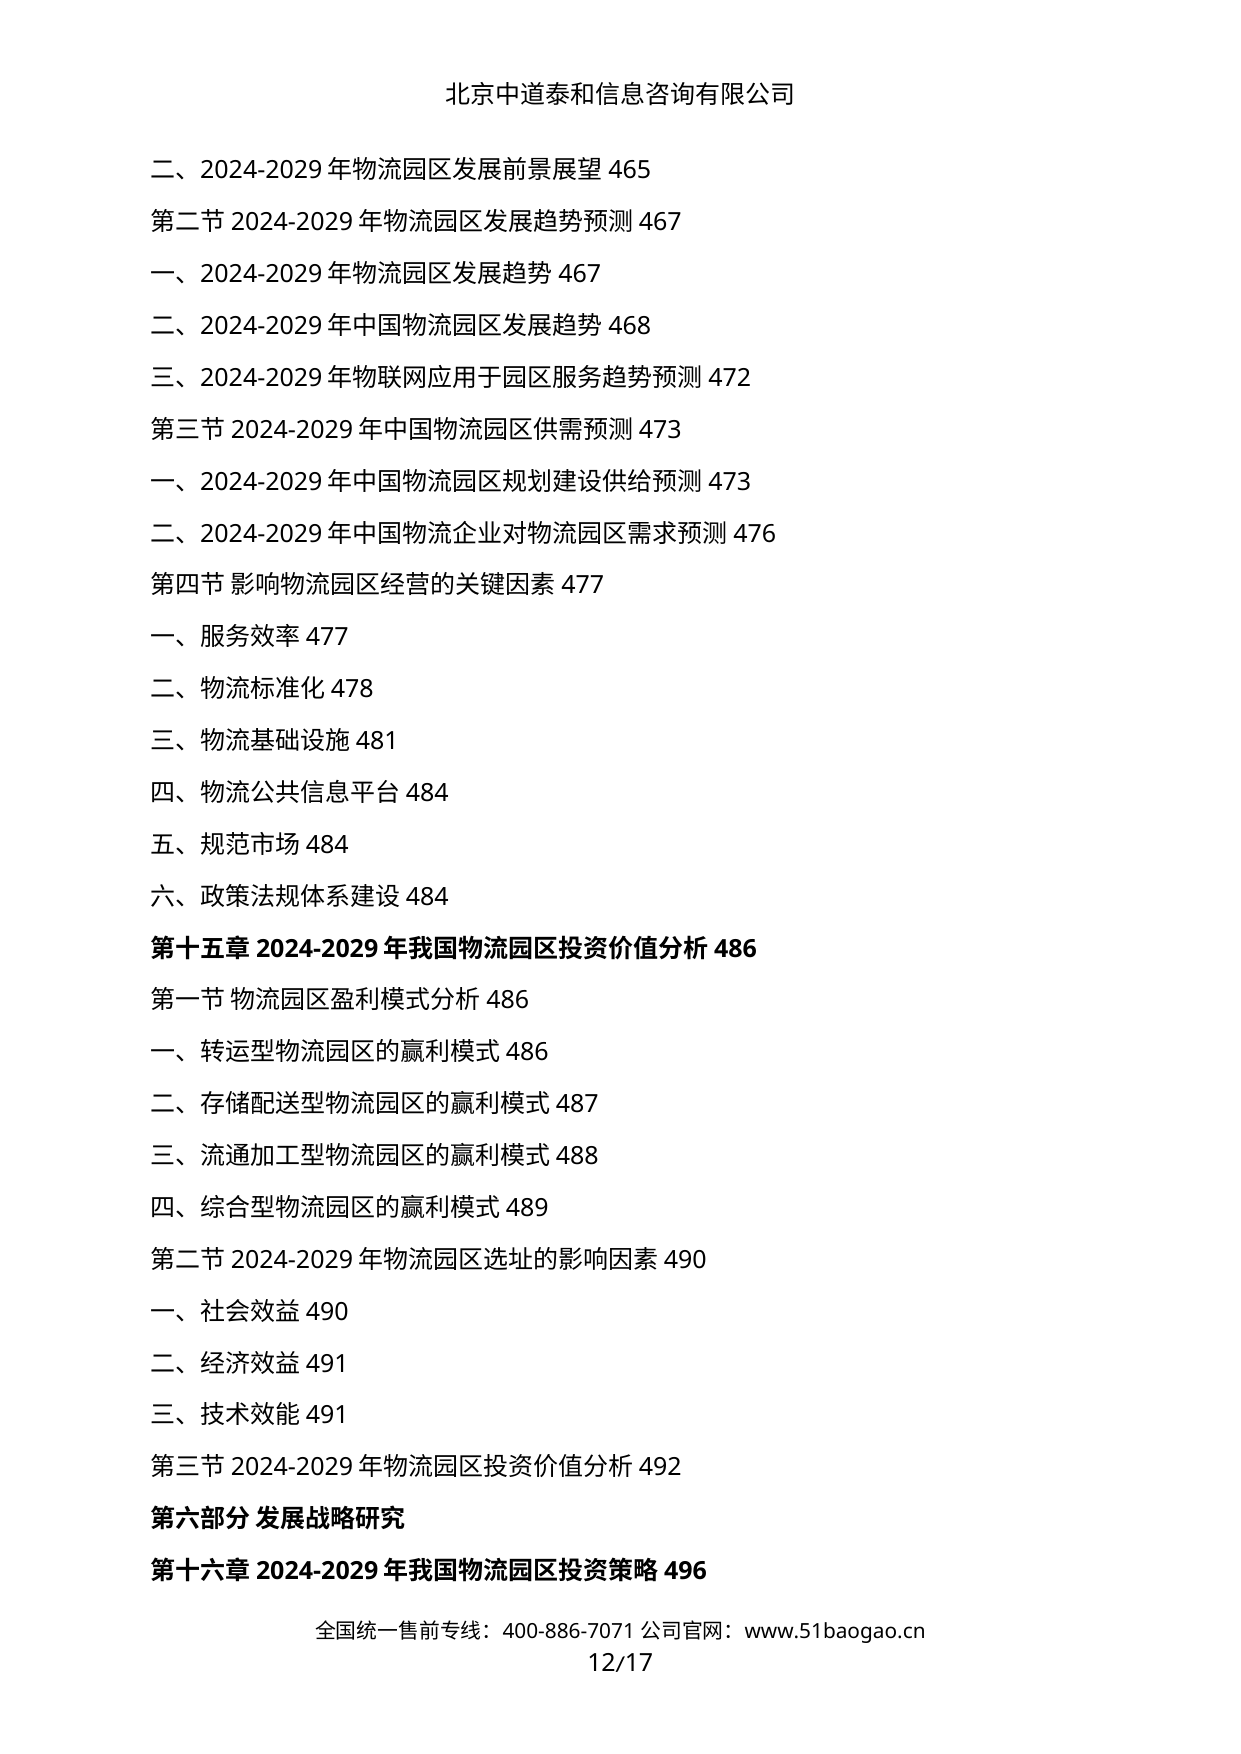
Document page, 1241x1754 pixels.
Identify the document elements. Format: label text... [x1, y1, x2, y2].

text 第二节 2024-2029年物流园区选址的影响因素 490 [150, 1239, 1090, 1276]
text 第四节 影响物流园区经营的关键因素 477 [150, 565, 1090, 601]
text 一、2024-2029年中国物流园区规划建设供给预测 473 [150, 461, 1090, 497]
text 第一节 物流园区盈利模式分析 486 [150, 980, 1090, 1016]
text 二、存储配送型物流园区的赢利模式 487 [150, 1084, 1090, 1120]
text 二、2024-2029年中国物流园区发展趋势 468 [150, 306, 1090, 342]
text 二、2024-2029年物流园区发展前景展望 465 [150, 150, 1090, 186]
text 第十六章 2024-2029年我国物流园区投资策略 496 [150, 1551, 1090, 1587]
text 五、规范市场 484 [150, 824, 1090, 861]
text 三、2024-2029年物联网应用于园区服务趋势预测 472 [150, 357, 1090, 394]
text 一、社会效益 490 [150, 1291, 1090, 1327]
text 三、技术效能 491 [150, 1395, 1090, 1431]
text 第二节 2024-2029年物流园区发展趋势预测 467 [150, 202, 1090, 238]
text 第三节 2024-2029年中国物流园区供需预测 473 [150, 409, 1090, 446]
text 二、2024-2029年中国物流企业对物流园区需求预测 476 [150, 513, 1090, 549]
text 第六部分 发展战略研究 [150, 1499, 1090, 1535]
text 三、流通加工型物流园区的赢利模式 488 [150, 1136, 1090, 1172]
text 三、物流基础设施 481 [150, 721, 1090, 757]
text 一、服务效率 477 [150, 617, 1090, 653]
text 二、物流标准化 478 [150, 669, 1090, 705]
text 一、转运型物流园区的赢利模式 486 [150, 1032, 1090, 1068]
text 二、经济效益 491 [150, 1343, 1090, 1379]
text 四、综合型物流园区的赢利模式 489 [150, 1187, 1090, 1224]
text 一、2024-2029年物流园区发展趋势 467 [150, 254, 1090, 290]
text 第三节 2024-2029年物流园区投资价值分析 492 [150, 1447, 1090, 1483]
text 六、政策法规体系建设 484 [150, 876, 1090, 912]
text 四、物流公共信息平台 484 [150, 772, 1090, 809]
text 第十五章 2024-2029年我国物流园区投资价值分析 486 [150, 928, 1090, 964]
